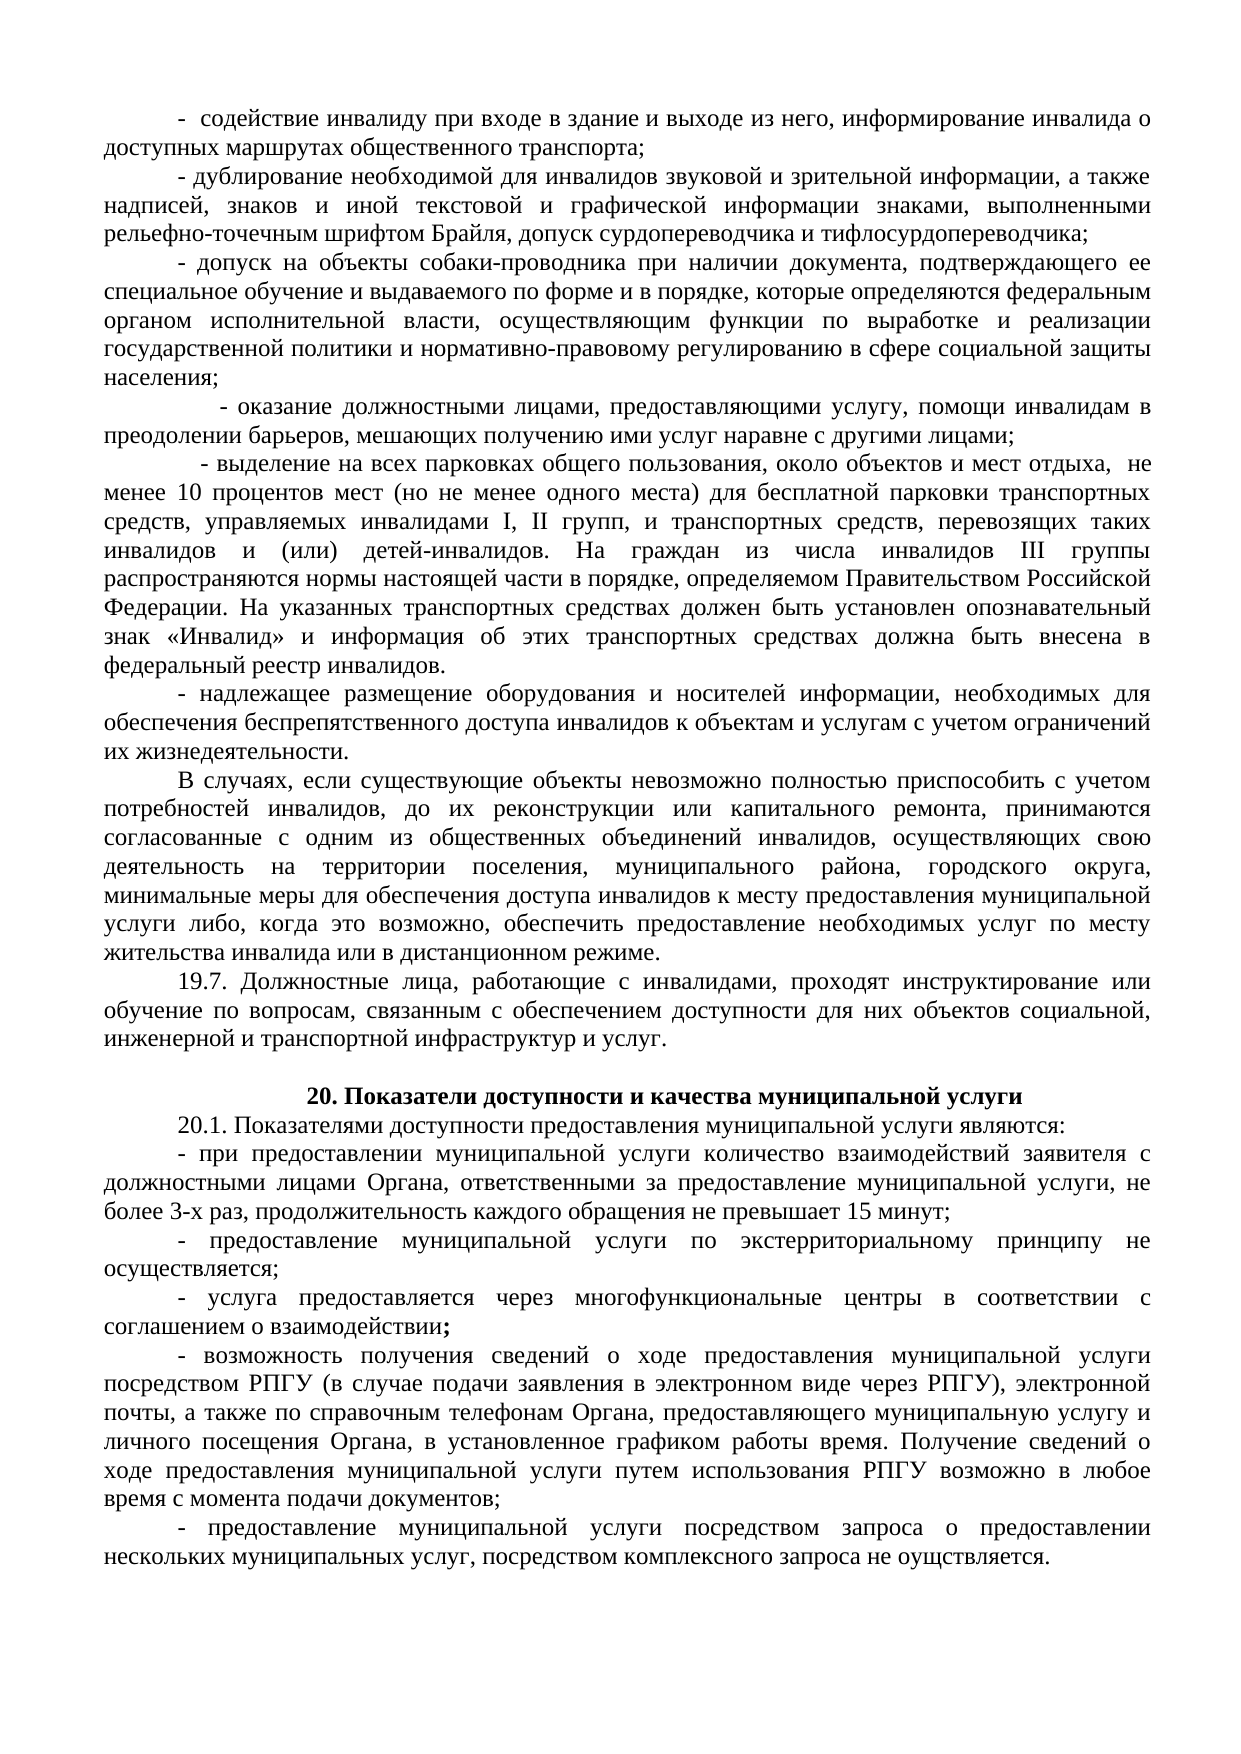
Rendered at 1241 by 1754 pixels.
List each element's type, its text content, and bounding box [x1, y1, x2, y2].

text 20.1. Показателями доступности предоставления муниципальной услуги являются: [103, 1110, 1152, 1138]
text - надлежащее размещение оборудования и носителей информации, необходимых для обеспечения беспрепятственного доступа инвалидов к объектам и услугам с учетом ограничений их жизнедеятельности. [103, 678, 1152, 765]
text 20. Показатели доступности и качества муниципальной услуги [103, 1081, 1152, 1110]
text - предоставление муниципальной услуги по экстерриториальному принципу не осуществляется; [103, 1225, 1152, 1282]
text - услуга предоставляется через многофункциональные центры в соответствии с соглашением о взаимодействии; [103, 1282, 1152, 1340]
text - допуск на объекты собаки-проводника при наличии документа, подтверждающего ее специальное обучение и выдаваемого по форме и в порядке, которые определяются федеральным органом исполнительной власти, осуществляющим функции по выработке и реализации государственной политики и нормативно-правовому регулированию в сфере социальной защиты населения; [103, 247, 1152, 391]
text - выделение на всех парковках общего пользования, около объектов и мест отдыха, не менее 10 процентов мест (но не менее одного места) для бесплатной парковки транспортных средств, управляемых инвалидами I, II групп, и транспортных средств, перевозящих таких инвалидов и (или) детей-инвалидов. На граждан из числа инвалидов III группы распространяются нормы настоящей части в порядке, определяемом Правительством Российской Федерации. На указанных транспортных средствах должен быть установлен опознавательный знак «Инвалид» и информация об этих транспортных средствах должна быть внесена в федеральный реестр инвалидов. [103, 448, 1152, 678]
text - возможность получения сведений о ходе предоставления муниципальной услуги посредством РПГУ (в случае подачи заявления в электронном виде через РПГУ), электронной почты, а также по справочным телефонам Органа, предоставляющего муниципальную услугу и личного посещения Органа, в установленное графиком работы время. Получение сведений о ходе предоставления муниципальной услуги путем использования РПГУ возможно в любое время с момента подачи документов; [103, 1340, 1152, 1512]
text - дублирование необходимой для инвалидов звуковой и зрительной информации, а также надписей, знаков и иной текстовой и графической информации знаками, выполненными рельефно-точечным шрифтом Брайля, допуск сурдопереводчика и тифлосурдопереводчика; [103, 161, 1152, 247]
text 19.7. Должностные лица, работающие с инвалидами, проходят инструктирование или обучение по вопросам, связанным с обеспечением доступности для них объектов социальной, инженерной и транспортной инфраструктур и услуг. [103, 966, 1152, 1052]
text - содействие инвалиду при входе в здание и выходе из него, информирование инвалида о доступных маршрутах общественного транспорта; [103, 103, 1152, 161]
text В случаях, если существующие объекты невозможно полностью приспособить с учетом потребностей инвалидов, до их реконструкции или капитального ремонта, принимаются согласованные с одним из общественных объединений инвалидов, осуществляющих свою деятельность на территории поселения, муниципального района, городского округа, минимальные меры для обеспечения доступа инвалидов к месту предоставления муниципальной услуги либо, когда это возможно, обеспечить предоставление необходимых услуг по месту жительства инвалида или в дистанционном режиме. [103, 765, 1152, 966]
text - оказание должностными лицами, предоставляющими услугу, помощи инвалидам в преодолении барьеров, мешающих получению ими услуг наравне с другими лицами; [103, 391, 1152, 448]
text - при предоставлении муниципальной услуги количество взаимодействий заявителя с должностными лицами Органа, ответственными за предоставление муниципальной услуги, не более 3-х раз, продолжительность каждого обращения не превышает 15 минут; [103, 1138, 1152, 1225]
text - предоставление муниципальной услуги посредством запроса о предоставлении нескольких муниципальных услуг, посредством комплексного запроса не оущствляется. [103, 1512, 1152, 1570]
